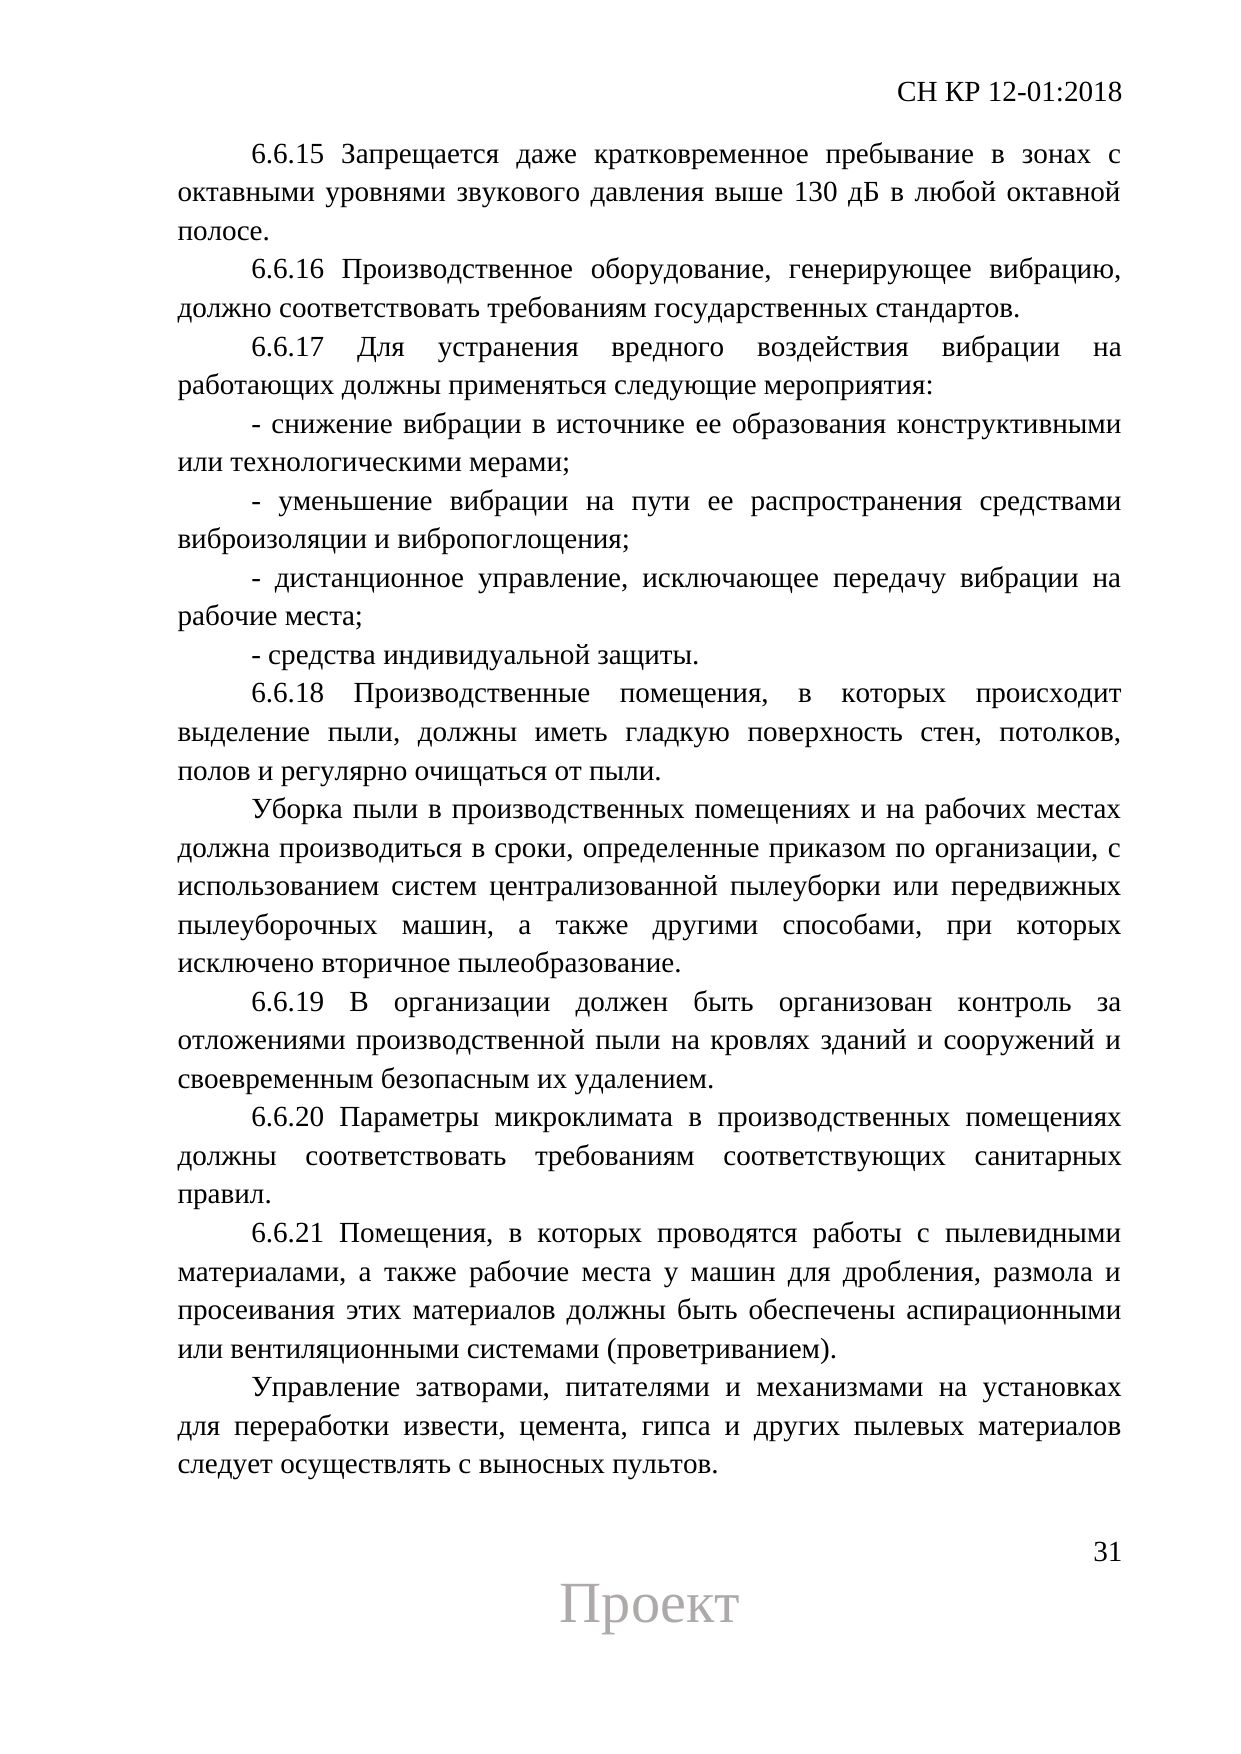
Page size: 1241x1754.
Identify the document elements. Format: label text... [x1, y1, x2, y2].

text - средства индивидуальной защиты. [177, 637, 1122, 671]
text 6.6.19 В организации должен быть организован контроль за отложениями производственной пыли на кровлях зданий и сооружений и своевременным безопасным их удалением. [177, 984, 1122, 1094]
text 6.6.21 Помещения, в которых проводятся работы с пылевидными материалами, а также рабочие места у машин для дробления, размола и просеивания этих материалов должны быть обеспечены аспирационными или вентиляционными системами (проветриванием). [177, 1215, 1122, 1364]
text 6.6.18 Производственные помещения, в которых происходит выделение пыли, должны иметь гладкую поверхность стен, потолков, полов и регулярно очищаться от пыли. [177, 676, 1122, 786]
text 6.6.20 Параметры микроклимата в производственных помещениях должны соответствовать требованиям соответствующих санитарных правил. [177, 1099, 1122, 1210]
text - уменьшение вибрации на пути ее распространения средствами виброизоляции и вибропоглощения; [177, 483, 1122, 555]
text Управление затворами, питателями и механизмами на установках для переработки извести, цемента, гипса и других пылевых материалов следует осуществлять с выносных пультов. [177, 1369, 1122, 1480]
text 6.6.17 Для устранения вредного воздействия вибрации на работающих должны применяться следующие мероприятия: [177, 329, 1122, 401]
text - снижение вибрации в источнике ее образования конструктивными или технологическими мерами; [177, 406, 1122, 478]
text Уборка пыли в производственных помещениях и на рабочих местах должна производиться в сроки, определенные приказом по организации, с использованием систем централизованной пылеуборки или передвижных пылеуборочных машин, а также другими способами, при которых исключено вторичное пылеобразование. [177, 791, 1122, 979]
text - дистанционное управление, исключающее передачу вибрации на рабочие места; [177, 560, 1122, 632]
text 6.6.16 Производственное оборудование, генерирующее вибрацию, должно соответствовать требованиям государственных стандартов. [177, 252, 1122, 324]
text 6.6.15 Запрещается даже кратковременное пребывание в зонах с октавными уровнями звукового давления выше 130 дБ в любой октавной полосе. [177, 136, 1122, 247]
